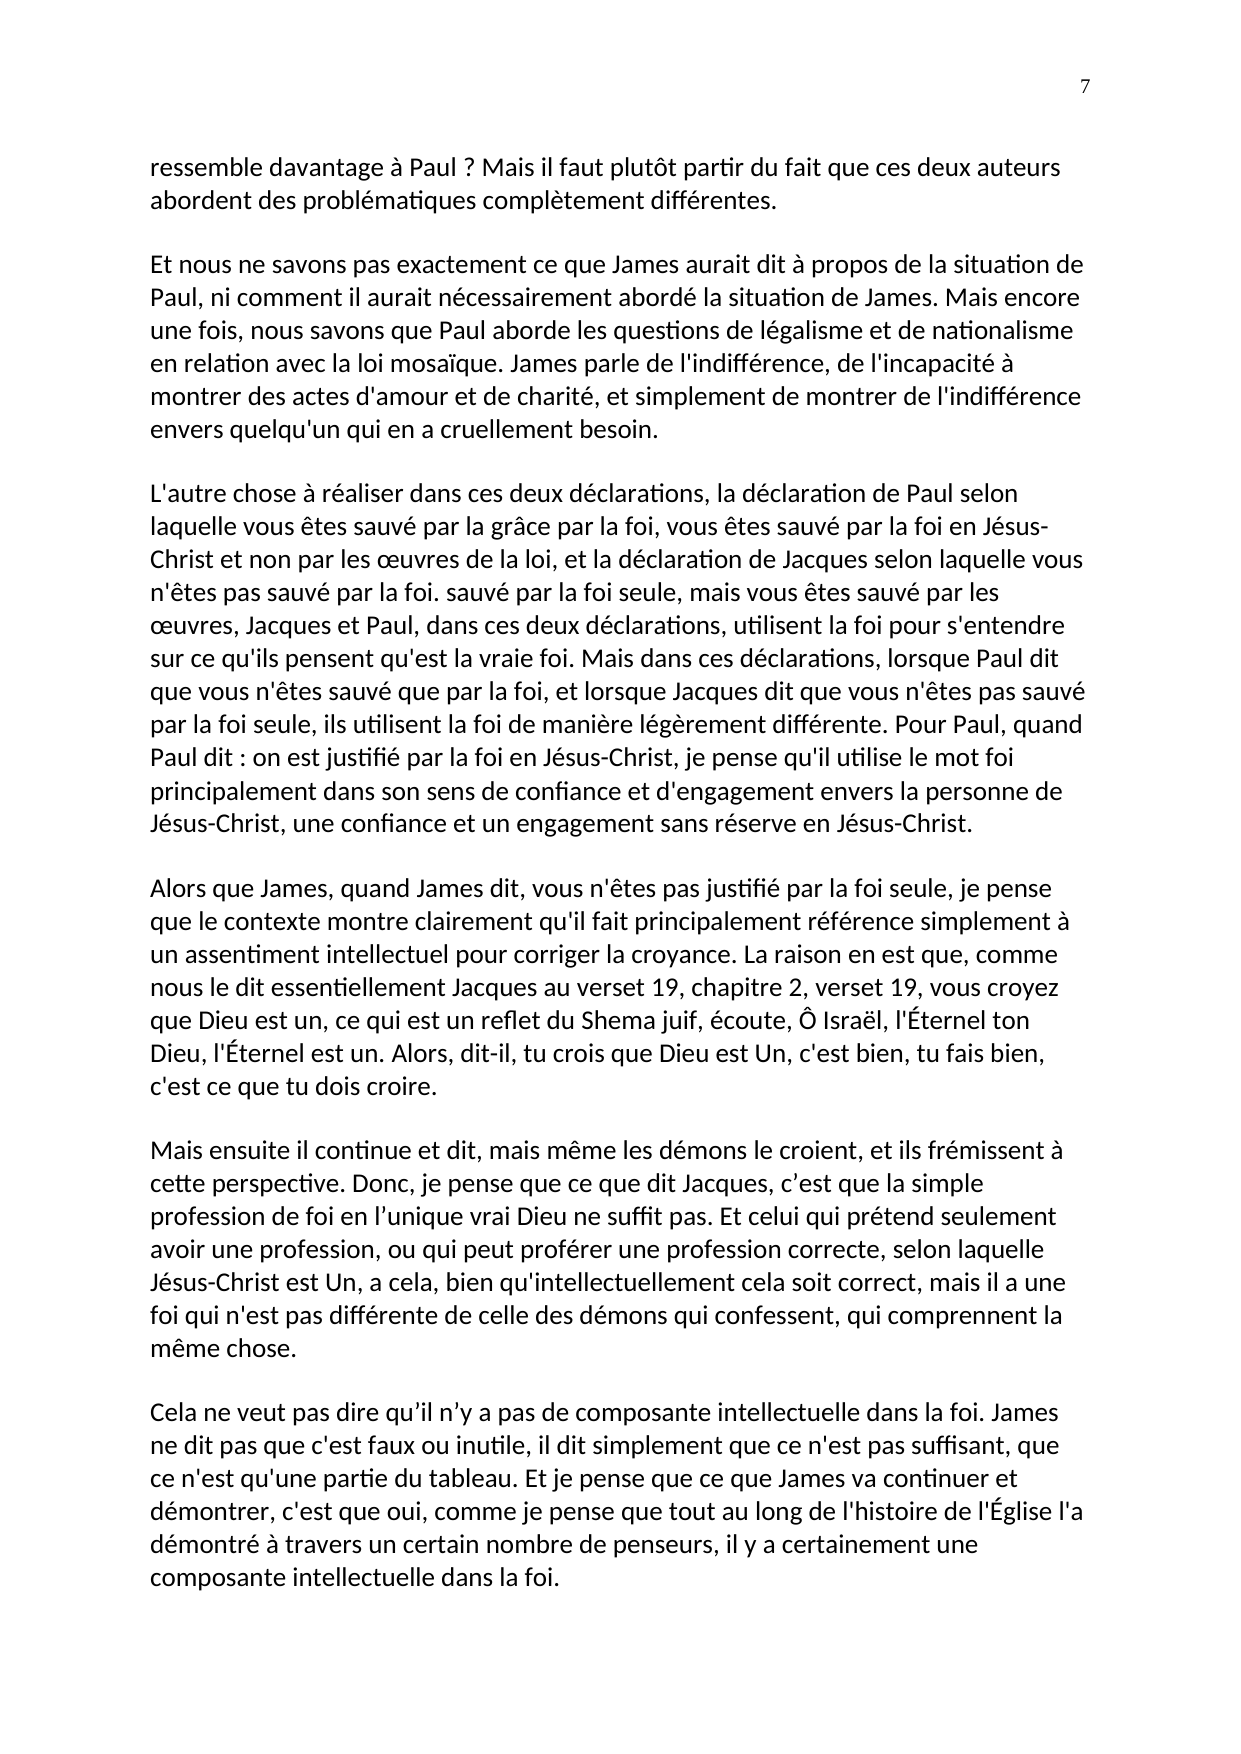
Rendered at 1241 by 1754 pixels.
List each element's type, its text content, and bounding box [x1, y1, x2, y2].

text Mais ensuite il continue et dit, mais même les démons le croient, et ils frémissent à cette perspective. Donc, je pense que ce que dit Jacques, c’est que la simple profession de foi en l’unique vrai Dieu ne suffit pas. Et celui qui prétend seulement avoir une profession, ou qui peut proférer une profession correcte, selon laquelle Jésus-Christ est Un, a cela, bien qu'intellectuellement cela soit correct, mais il a une foi qui n'est pas différente de celle des démons qui confessent, qui comprennent la même chose. [150, 1133, 1090, 1364]
text Et nous ne savons pas exactement ce que James aurait dit à propos de la situation de Paul, ni comment il aurait nécessairement abordé la situation de James. Mais encore une fois, nous savons que Paul aborde les questions de légalisme et de nationalisme en relation avec la loi mosaïque. James parle de l'indifférence, de l'incapacité à montrer des actes d'amour et de charité, et simplement de montrer de l'indifférence envers quelqu'un qui en a cruellement besoin. [150, 247, 1090, 445]
text Alors que James, quand James dit, vous n'êtes pas justifié par la foi seule, je pense que le contexte montre clairement qu'il fait principalement référence simplement à un assentiment intellectuel pour corriger la croyance. La raison en est que, comme nous le dit essentiellement Jacques au verset 19, chapitre 2, verset 19, vous croyez que Dieu est un, ce qui est un reflet du Shema juif, écoute, Ô Israël, l'Éternel ton Dieu, l'Éternel est un. Alors, dit-il, tu crois que Dieu est Un, c'est bien, tu fais bien, c'est ce que tu dois croire. [150, 871, 1090, 1102]
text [150, 150, 1090, 216]
text L'autre chose à réaliser dans ces deux déclarations, la déclaration de Paul selon laquelle vous êtes sauvé par la grâce par la foi, vous êtes sauvé par la foi en Jésus-Christ et non par les œuvres de la loi, et la déclaration de Jacques selon laquelle vous n'êtes pas sauvé par la foi. sauvé par la foi seule, mais vous êtes sauvé par les œuvres, Jacques et Paul, dans ces deux déclarations, utilisent la foi pour s'entendre sur ce qu'ils pensent qu'est la vraie foi. Mais dans ces déclarations, lorsque Paul dit que vous n'êtes sauvé que par la foi, et lorsque Jacques dit que vous n'êtes pas sauvé par la foi seule, ils utilisent la foi de manière légèrement différente. Pour Paul, quand Paul dit : on est justifié par la foi en Jésus-Christ, je pense qu'il utilise le mot foi principalement dans son sens de confiance et d'engagement envers la personne de Jésus-Christ, une confiance et un engagement sans réserve en Jésus-Christ. [150, 476, 1090, 840]
text Cela ne veut pas dire qu’il n’y a pas de composante intellectuelle dans la foi. James ne dit pas que c'est faux ou inutile, il dit simplement que ce n'est pas suffisant, que ce n'est qu'une partie du tableau. Et je pense que ce que James va continuer et démontrer, c'est que oui, comme je pense que tout au long de l'histoire de l'Église l'a démontré à travers un certain nombre de penseurs, il y a certainement une composante intellectuelle dans la foi. [150, 1395, 1090, 1593]
